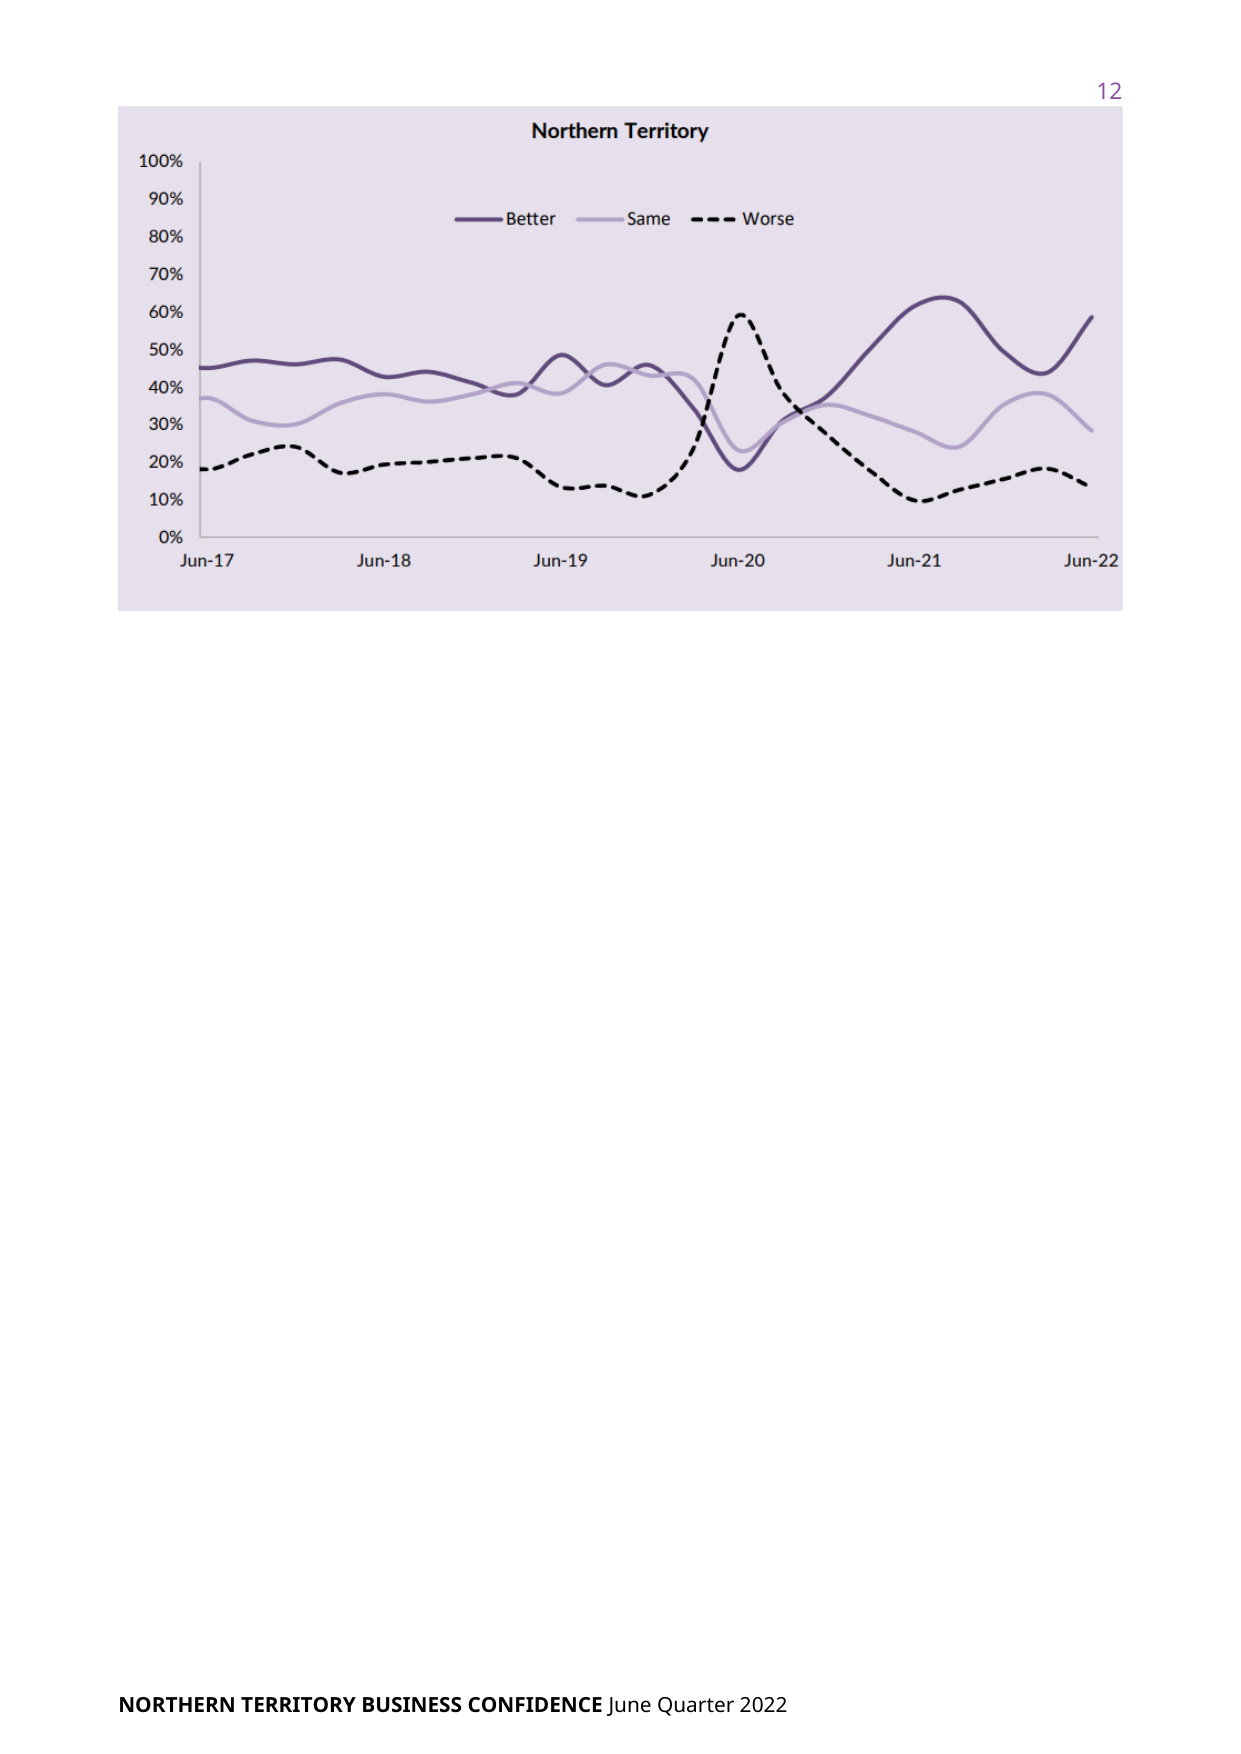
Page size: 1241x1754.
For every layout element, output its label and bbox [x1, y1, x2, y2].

picture [118, 106, 1123, 611]
